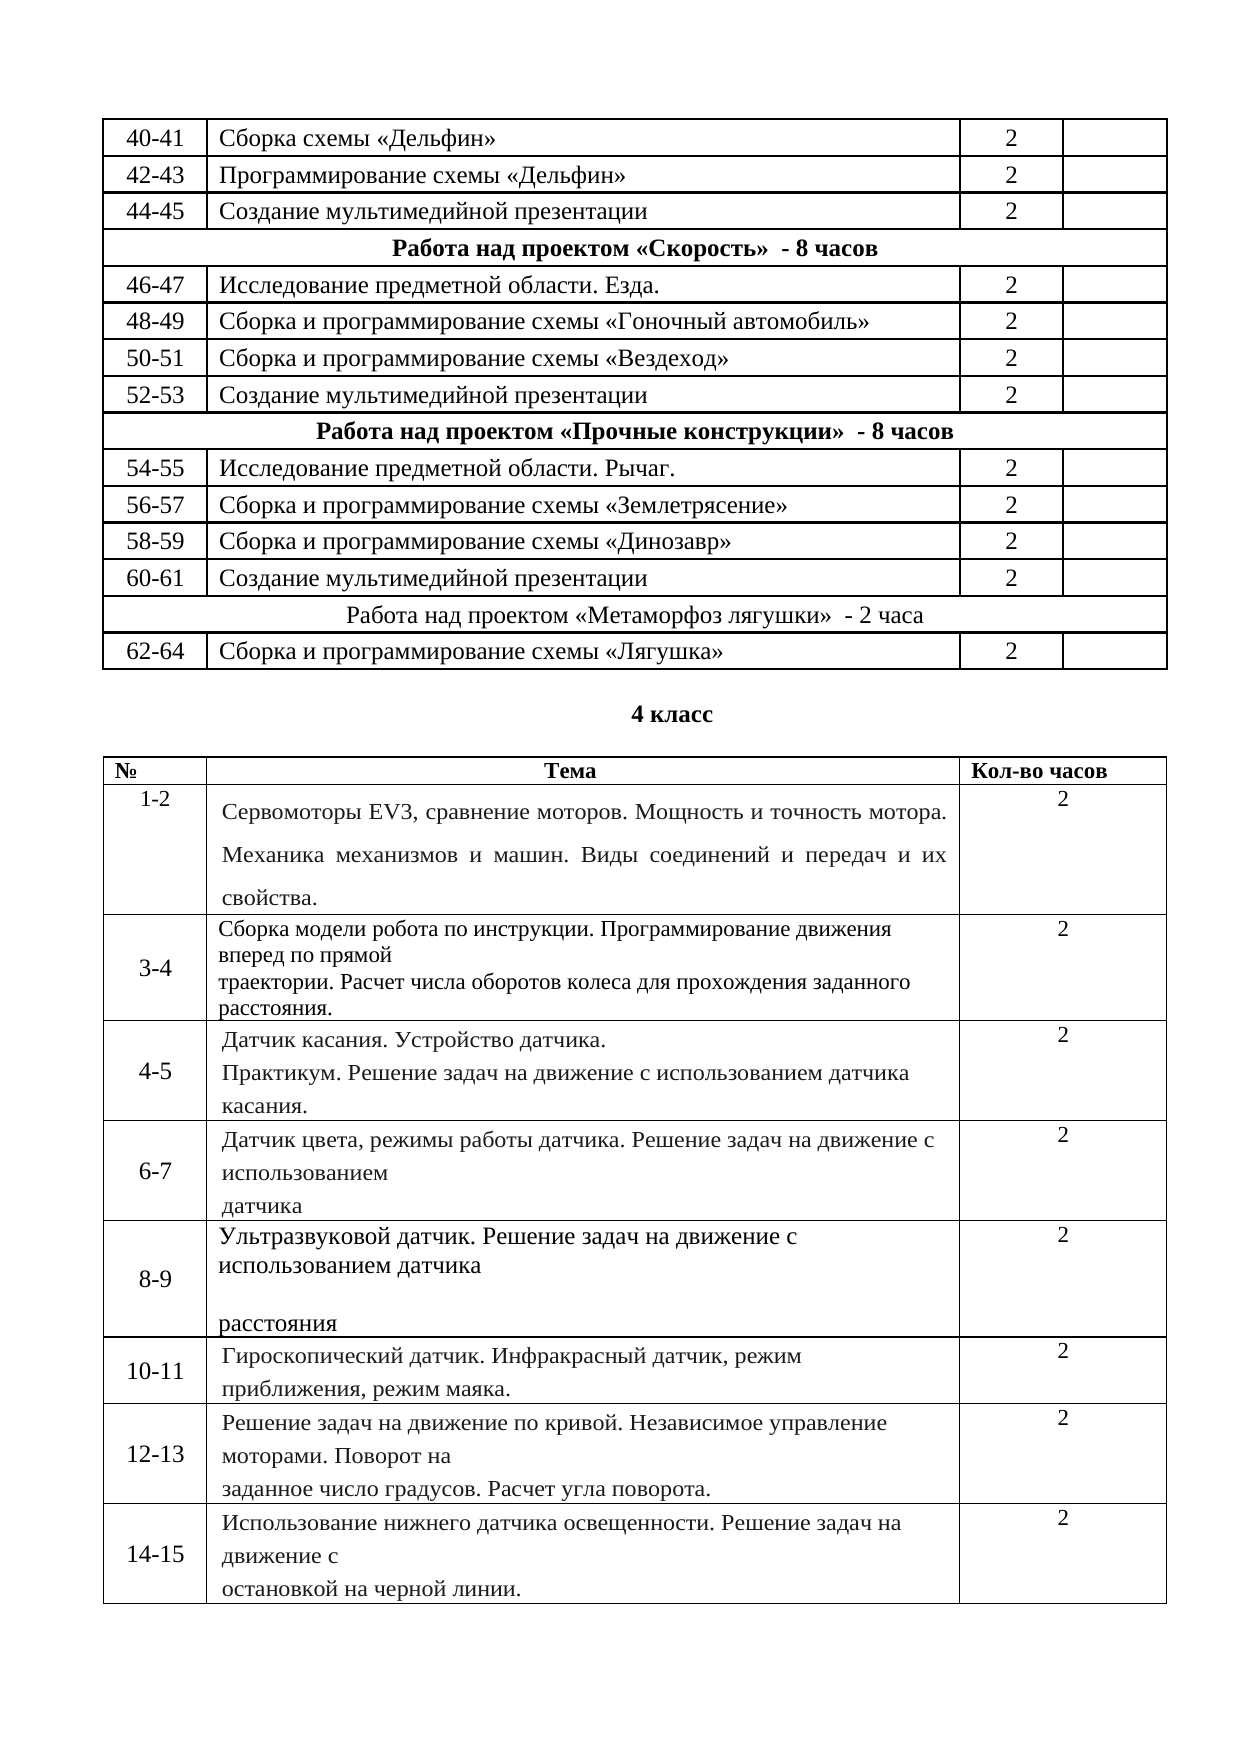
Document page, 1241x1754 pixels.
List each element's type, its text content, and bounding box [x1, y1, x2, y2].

table_cell [1064, 634, 1166, 668]
table_cell 2 [961, 304, 1062, 338]
table_cell Сборка и программирование схемы «Гоночный автомобиль» [208, 304, 959, 338]
table_cell Исследование предметной области. Езда. [208, 267, 959, 301]
table_cell [1064, 487, 1166, 521]
table_cell 1-2 [104, 785, 206, 914]
table_cell Создание мультимедийной презентации [208, 194, 959, 228]
table_cell 44-45 [104, 194, 206, 228]
table_cell [1064, 377, 1166, 411]
table_cell [1064, 194, 1166, 228]
table_cell 54-55 [104, 450, 206, 485]
table_header Кол-во часов [960, 758, 1166, 784]
table_cell [1064, 304, 1166, 338]
table_cell 2 [961, 450, 1062, 485]
table_cell Сборка и программирование схемы «Динозавр» [208, 524, 959, 558]
table_cell Создание мультимедийной презентации [208, 560, 959, 595]
table_cell Сборка модели робота по инструкции. Программирование движения вперед по прямой траектории. Расчет числа оборотов колеса для прохождения заданного расстояния. [207, 915, 959, 1020]
table_cell 14-15 [104, 1504, 206, 1603]
table_cell 62-64 [104, 634, 206, 668]
table_cell 2 [960, 915, 1166, 1020]
table_cell 2 [961, 267, 1062, 301]
table_cell 2 [960, 1021, 1166, 1120]
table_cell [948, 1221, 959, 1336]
table_cell Сборка и программирование схемы «Лягушка» [208, 634, 959, 668]
table_cell Исследование предметной области. Рычаг. [208, 450, 959, 485]
table_cell 2 [960, 1338, 1166, 1403]
table_cell Датчик касания. Устройство датчика. Практикум. Решение задач на движение с использованием датчика касания. [207, 1021, 959, 1120]
text 4 класс [133, 699, 1167, 728]
table_cell 2 [960, 1504, 1166, 1603]
table_cell 50-51 [104, 340, 206, 375]
table_cell 2 [960, 1221, 1166, 1336]
table_cell Использование нижнего датчика освещенности. Решение задач на движение с остановкой на черной линии. [207, 1504, 959, 1603]
table_cell Датчик цвета, режимы работы датчика. Решение задач на движение с использованием датчика [207, 1121, 959, 1220]
table_cell 6-7 [104, 1121, 206, 1220]
table_cell 2 [961, 487, 1062, 521]
table_cell 40-41 [104, 120, 206, 155]
table_cell 46-47 [104, 267, 206, 301]
table_cell 2 [960, 1404, 1166, 1503]
table_cell 12-13 [104, 1404, 206, 1503]
table_cell 42-43 [104, 157, 206, 191]
table_cell Сервомоторы EV3, сравнение моторов. Мощность и точность мотора. Механика механизмов и машин. Виды соединений и передач и их свойства. [207, 785, 959, 914]
table_cell 10-11 [104, 1338, 206, 1403]
table_header № [104, 758, 206, 784]
table_cell Работа над проектом «Прочные конструкции» - 8 часов [104, 414, 1166, 448]
table_header Тема [207, 758, 959, 784]
table_cell 2 [961, 120, 1062, 155]
table_cell 3-4 [104, 915, 206, 1020]
table_cell 2 [961, 194, 1062, 228]
table_cell 60-61 [104, 560, 206, 595]
table_cell 2 [960, 785, 1166, 914]
table_cell [1064, 120, 1166, 155]
table_cell [1064, 267, 1166, 301]
table_cell Работа над проектом «Метаморфоз лягушки» - 2 часа [104, 597, 1166, 631]
table_cell 4-5 [104, 1021, 206, 1120]
table_cell 2 [961, 634, 1062, 668]
table_cell 2 [961, 524, 1062, 558]
table_cell 48-49 [104, 304, 206, 338]
table_cell 58-59 [104, 524, 206, 558]
table_cell 2 [961, 560, 1062, 595]
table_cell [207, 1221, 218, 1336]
table_cell Создание мультимедийной презентации [208, 377, 959, 411]
table_cell Сборка и программирование схемы «Землетрясение» [208, 487, 959, 521]
table_cell 2 [961, 377, 1062, 411]
table_cell [1064, 157, 1166, 191]
table_cell 2 [961, 340, 1062, 375]
table_cell 52-53 [104, 377, 206, 411]
table_cell 8-9 [104, 1221, 206, 1336]
table_cell Решение задач на движение по кривой. Независимое управление моторами. Поворот на заданное число градусов. Расчет угла поворота. [207, 1404, 959, 1503]
table_cell 2 [961, 157, 1062, 191]
table_cell Работа над проектом «Скорость» - 8 часов [104, 230, 1166, 265]
table_cell Программирование схемы «Дельфин» [208, 157, 959, 191]
table_cell [1064, 340, 1166, 375]
table_cell 2 [960, 1121, 1166, 1220]
table_cell 56-57 [104, 487, 206, 521]
table_cell [1064, 524, 1166, 558]
table_cell Сборка схемы «Дельфин» [208, 120, 959, 155]
table_cell Гироскопический датчик. Инфракрасный датчик, режим приближения, режим маяка. [207, 1338, 959, 1403]
table_cell [1064, 450, 1166, 485]
table_cell [1064, 560, 1166, 595]
table_cell Сборка и программирование схемы «Вездеход» [208, 340, 959, 375]
